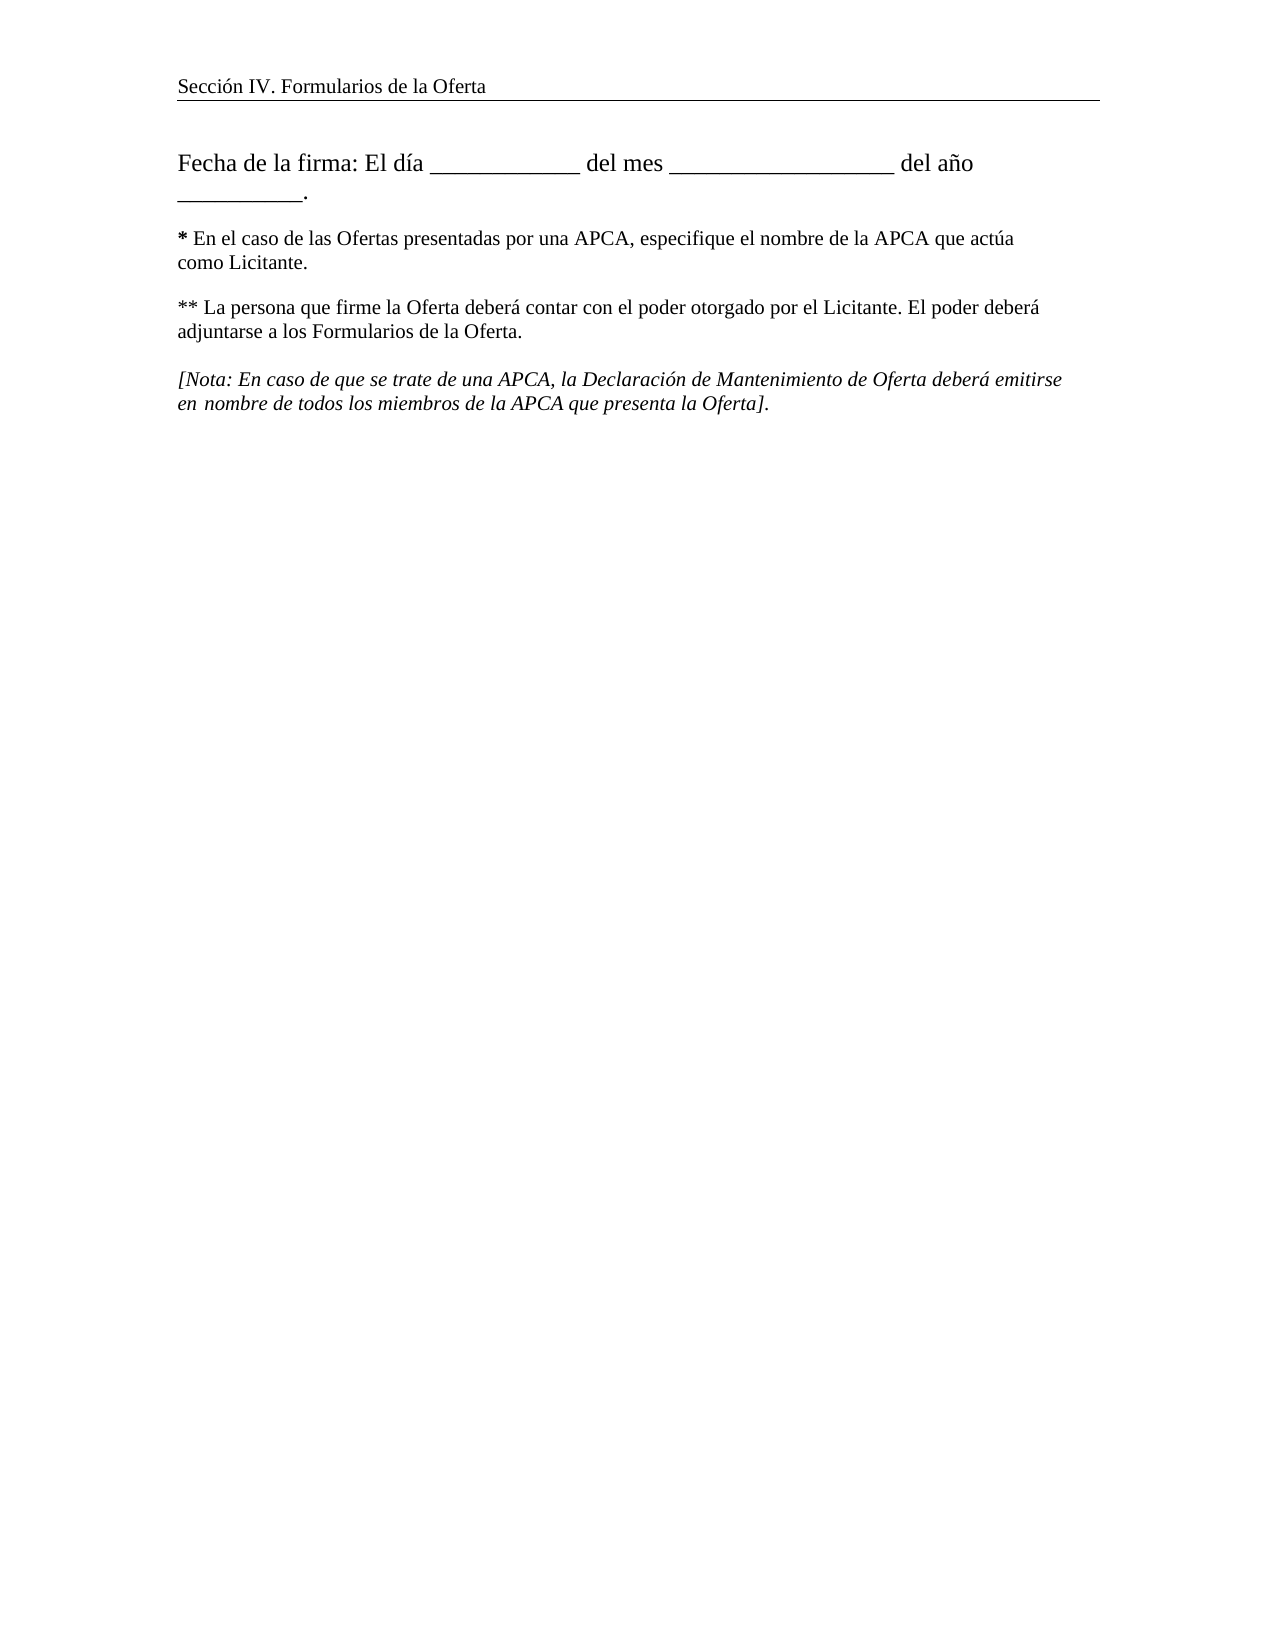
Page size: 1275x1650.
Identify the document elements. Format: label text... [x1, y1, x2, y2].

text [Nota: En caso de que se trate de una APCA, la Declaración de Mantenimiento de Oferta deberá emitirse en nombre de todos los miembros de la APCA que presenta la Oferta]. [177, 367, 1098, 415]
text ** La persona que firme la Oferta deberá contar con el poder otorgado por el Licitante. El poder deberá adjuntarse a los Formularios de la Oferta. [177, 295, 1098, 343]
text * En el caso de las Ofertas presentadas por una APCA, especifique el nombre de la APCA que actúa como Licitante. [177, 226, 1098, 274]
text Fecha de la firma: El día ____________ del mes __________________ del año __________. [177, 148, 1098, 205]
